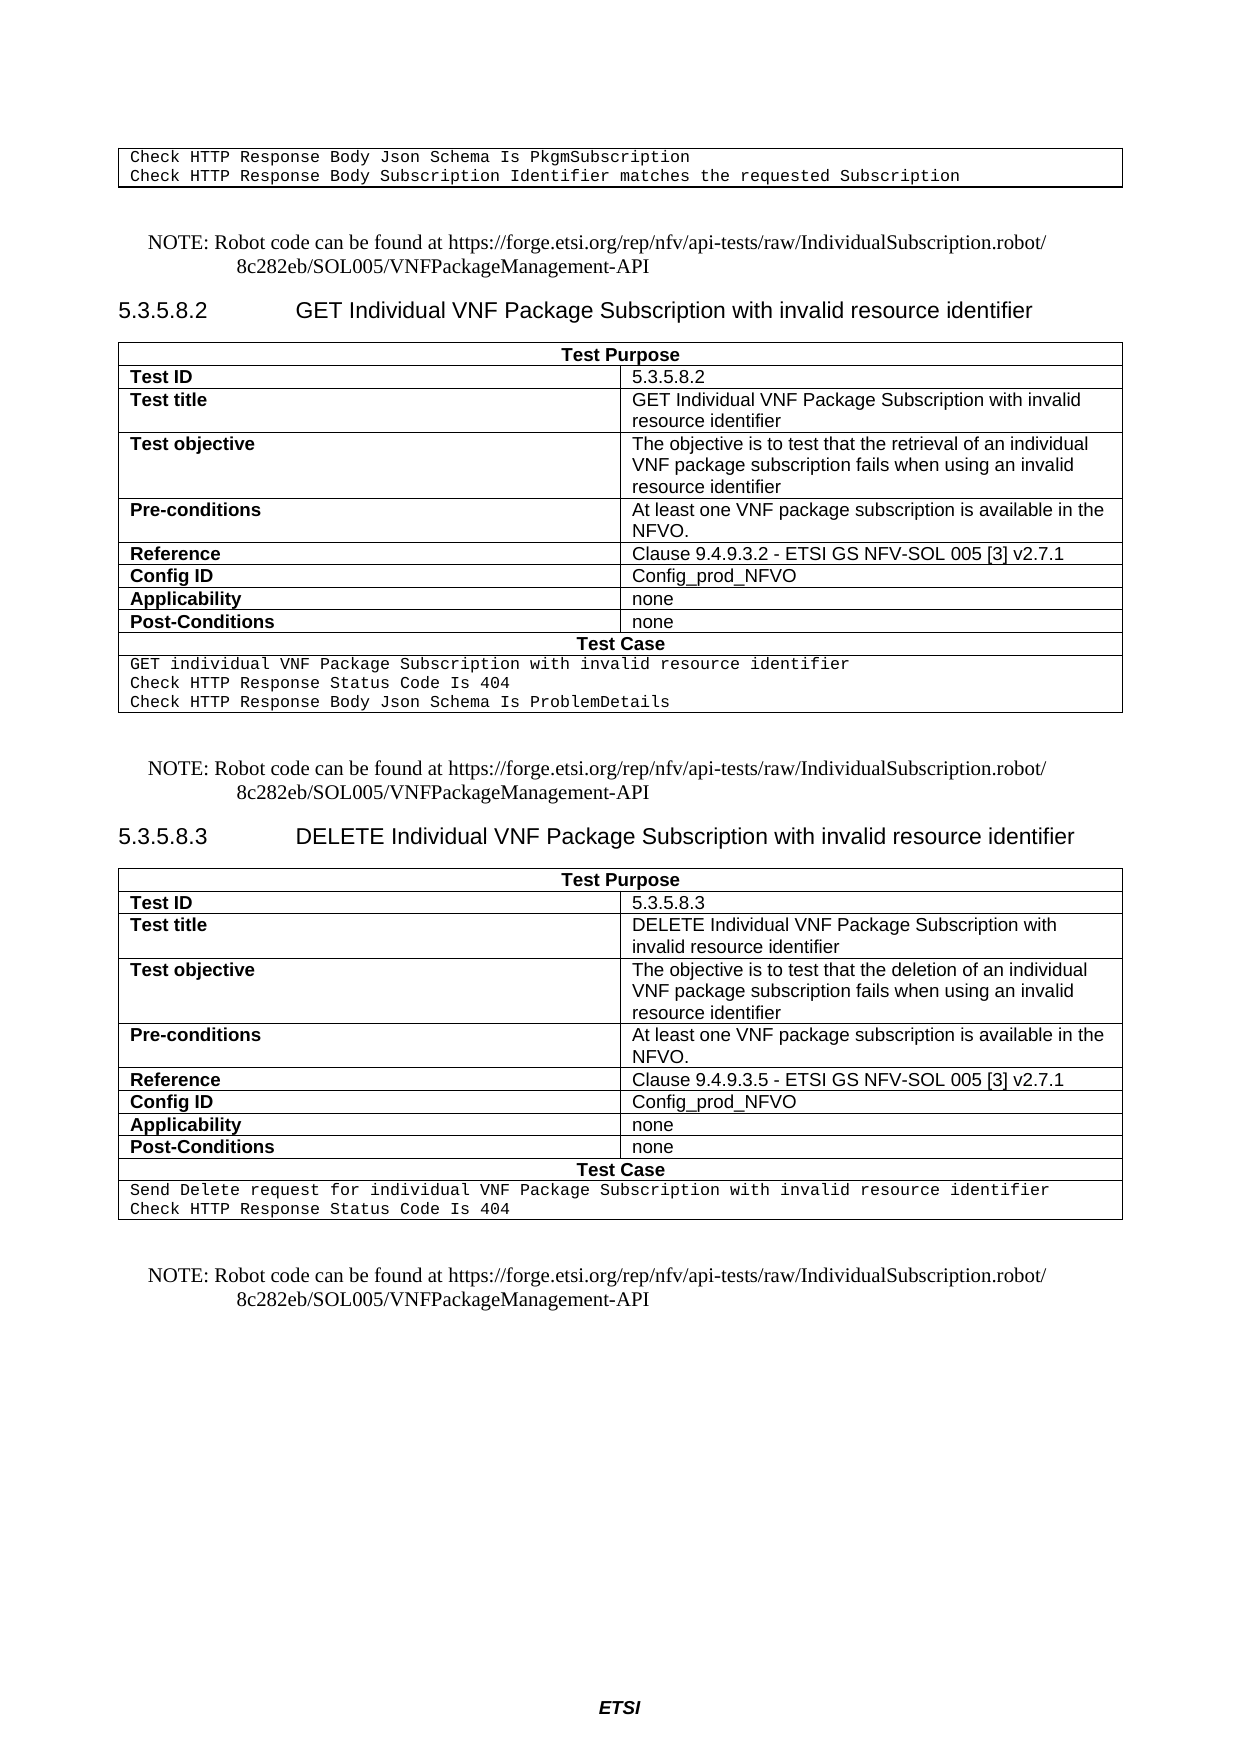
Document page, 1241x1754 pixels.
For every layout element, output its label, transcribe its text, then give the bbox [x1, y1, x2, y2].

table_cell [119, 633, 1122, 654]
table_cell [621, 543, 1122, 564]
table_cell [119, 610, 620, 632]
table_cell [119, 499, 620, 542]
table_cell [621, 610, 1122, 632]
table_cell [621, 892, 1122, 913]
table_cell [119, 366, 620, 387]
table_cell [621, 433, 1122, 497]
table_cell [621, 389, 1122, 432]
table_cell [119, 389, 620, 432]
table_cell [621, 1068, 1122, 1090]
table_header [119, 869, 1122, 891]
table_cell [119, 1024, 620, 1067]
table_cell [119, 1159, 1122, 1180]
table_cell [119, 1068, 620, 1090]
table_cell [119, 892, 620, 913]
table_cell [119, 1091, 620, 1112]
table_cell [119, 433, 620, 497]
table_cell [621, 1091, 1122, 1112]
text NOTE: Robot code can be found at https://forge.etsi.org/rep/nfv/api-tests/raw/IndividualSubscription.robot/8c282eb/SOL005/VNFPackageManagement-API [148, 230, 1122, 278]
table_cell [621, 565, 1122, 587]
subtitle 5.3.5.8.2 GET Individual VNF Package Subscription with invalid resource identifier [118, 297, 1122, 323]
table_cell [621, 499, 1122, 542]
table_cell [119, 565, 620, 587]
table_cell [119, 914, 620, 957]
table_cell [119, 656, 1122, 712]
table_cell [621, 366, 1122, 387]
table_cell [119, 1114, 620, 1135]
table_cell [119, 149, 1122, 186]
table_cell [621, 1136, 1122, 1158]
text NOTE: Robot code can be found at https://forge.etsi.org/rep/nfv/api-tests/raw/IndividualSubscription.robot/8c282eb/SOL005/VNFPackageManagement-API [148, 1263, 1122, 1311]
text NOTE: Robot code can be found at https://forge.etsi.org/rep/nfv/api-tests/raw/IndividualSubscription.robot/8c282eb/SOL005/VNFPackageManagement-API [148, 756, 1122, 804]
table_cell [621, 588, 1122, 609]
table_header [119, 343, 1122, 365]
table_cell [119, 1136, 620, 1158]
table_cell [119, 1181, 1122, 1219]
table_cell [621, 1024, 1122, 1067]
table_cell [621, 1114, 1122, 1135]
subtitle 5.3.5.8.3 DELETE Individual VNF Package Subscription with invalid resource identifier [118, 823, 1122, 849]
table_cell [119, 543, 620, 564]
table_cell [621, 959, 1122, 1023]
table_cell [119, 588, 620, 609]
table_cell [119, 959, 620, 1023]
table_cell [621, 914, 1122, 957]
